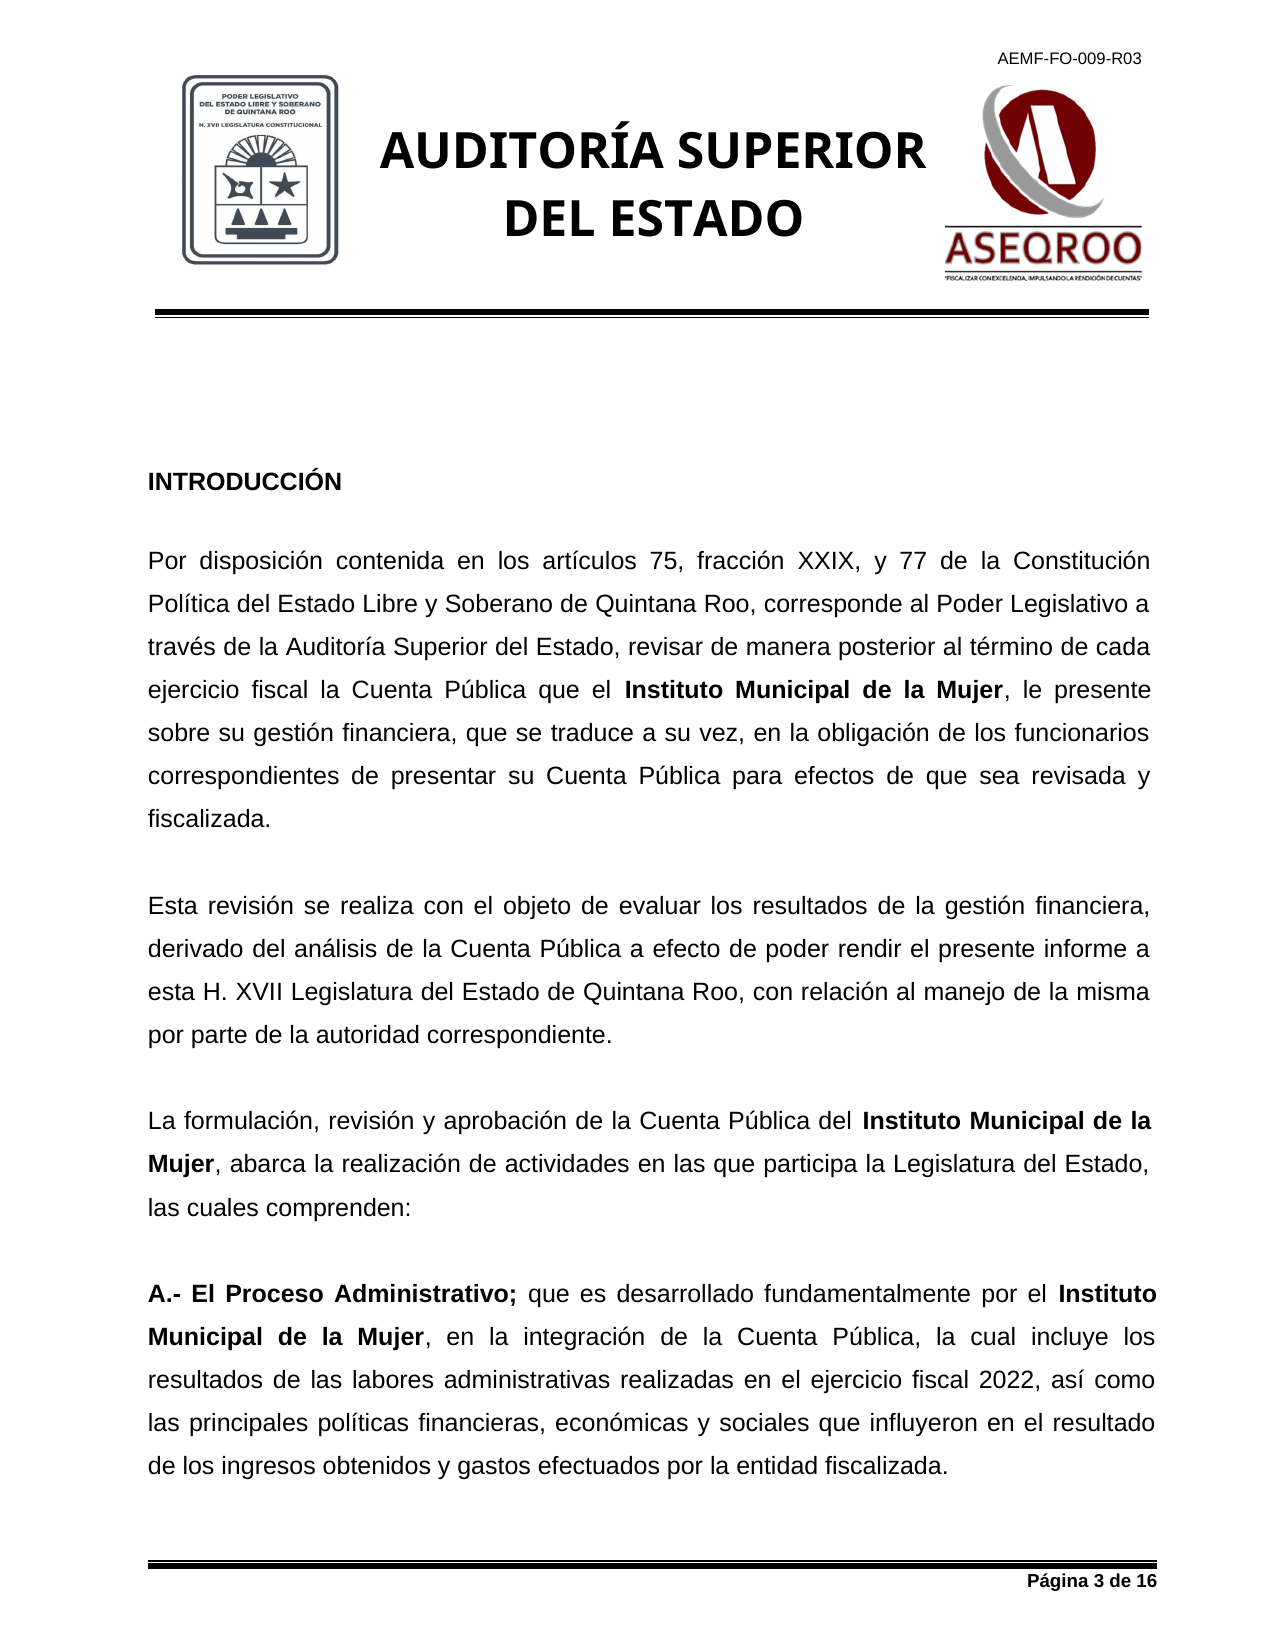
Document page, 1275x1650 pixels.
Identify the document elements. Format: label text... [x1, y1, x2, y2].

picture [176, 70, 348, 268]
text A.- El Proceso Administrativo; que es desarrollado fundamentalmente por el Instituto Municipal de la Mujer, en la integración de la Cuenta Pública, la cual incluye los resultados de las labores administrativas realizadas en el ejercicio fiscal 2022, así como las principales políticas financieras, económicas y sociales que influyeron en el resultado de los ingresos obtenidos y gastos efectuados por la entidad fiscalizada. [148, 1279, 1157, 1480]
text La formulación, revisión y aprobación de la Cuenta Pública del Instituto Municipal de la Mujer, abarca la realización de actividades en las que participa la Legislatura del Estado, las cuales comprenden: [148, 1106, 1152, 1221]
text Esta revisión se realiza con el objeto de evaluar los resultados de la gestión financiera, derivado del análisis de la Cuenta Pública a efecto de poder rendir el presente informe a esta H. XVII Legislatura del Estado de Quintana Roo, con relación al manejo de la misma por parte de la autoridad correspondiente. [148, 891, 1152, 1049]
text Por disposición contenida en los artículos 75, fracción XXIX, y 77 de la Constitución Política del Estado Libre y Soberano de Quintana Roo, corresponde al Poder Legislativo a través de la Auditoría Superior del Estado, revisar de manera posterior al término de cada ejercicio fiscal la Cuenta Pública que el Instituto Municipal de la Mujer, le presente sobre su gestión financiera, que se traduce a su vez, en la obligación de los funcionarios correspondientes de presentar su Cuenta Pública para efectos de que sea revisada y fiscalizada. [148, 546, 1152, 833]
text INTRODUCCIÓN [148, 467, 1137, 495]
picture [944, 85, 1142, 281]
